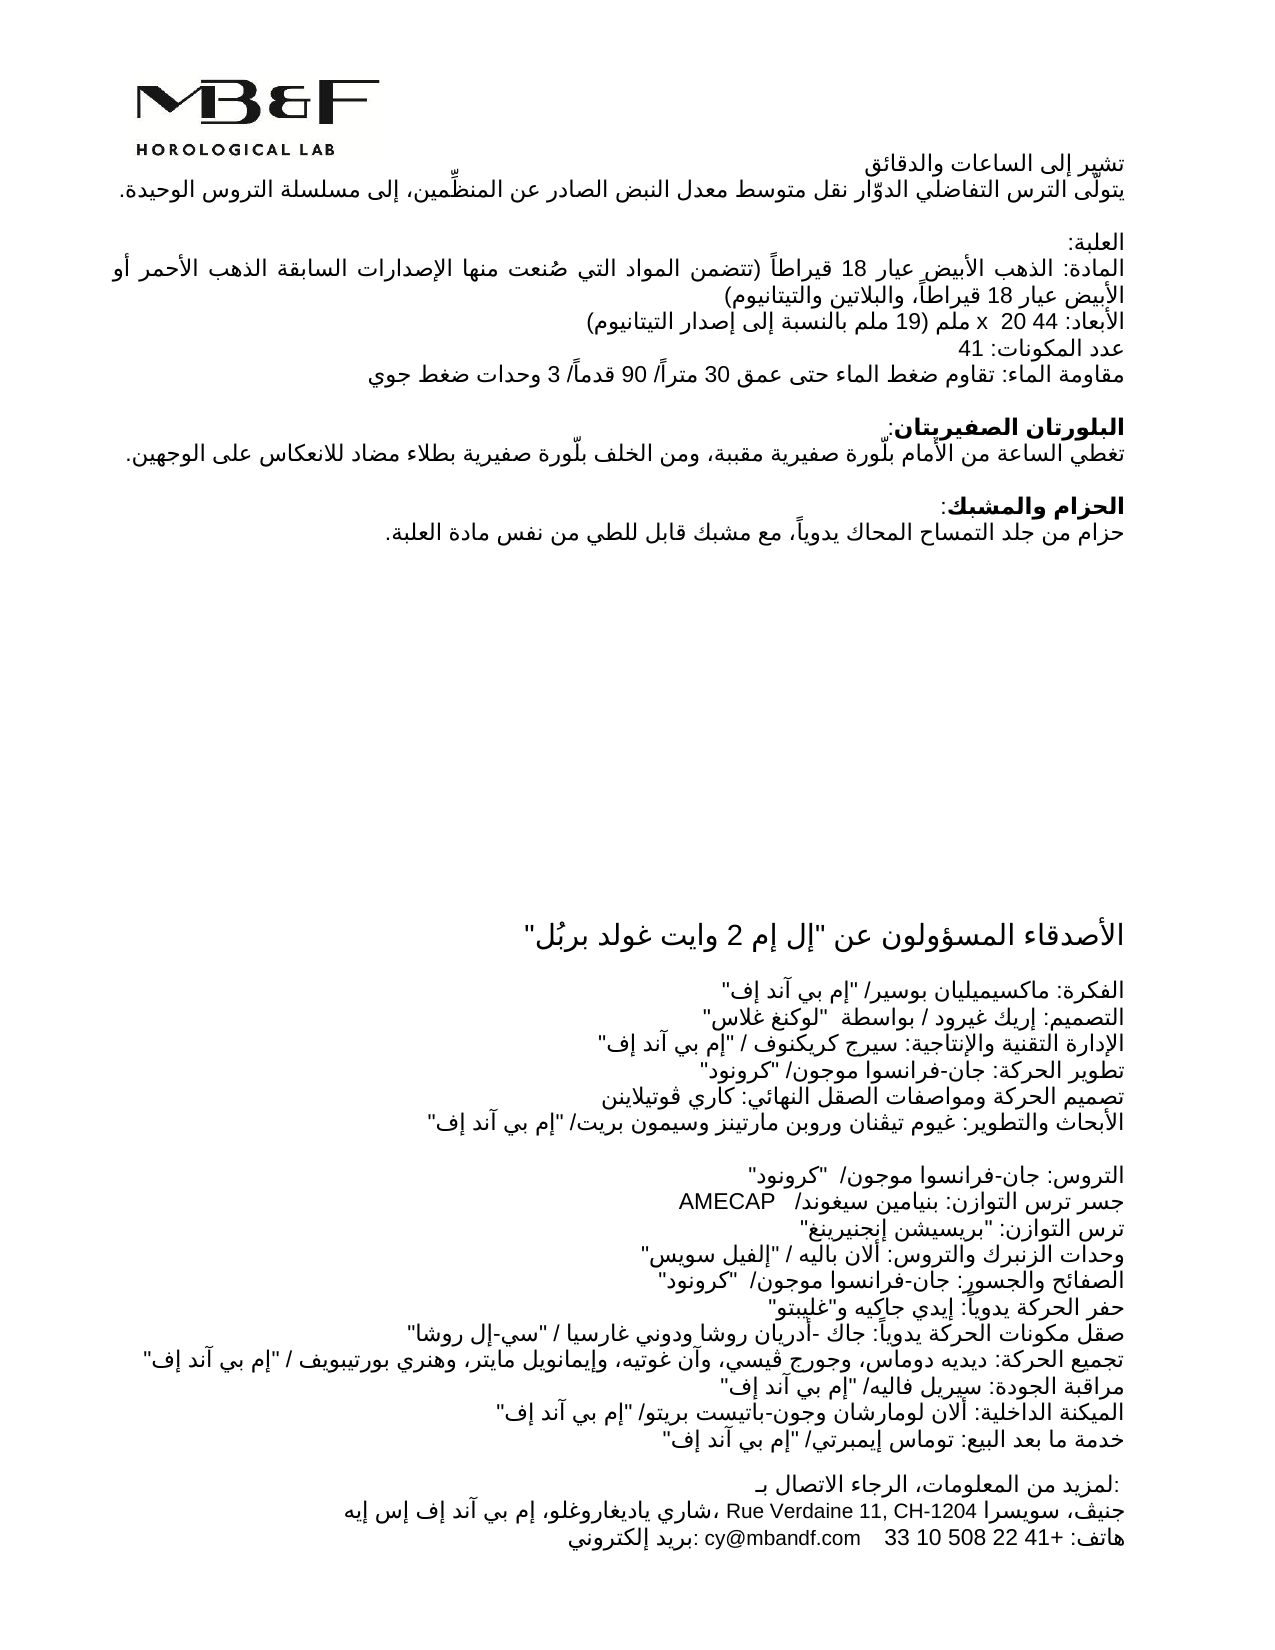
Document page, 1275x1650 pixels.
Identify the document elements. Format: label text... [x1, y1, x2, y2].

text حزام من جلد التمساح المحاك يدوياً، مع مشبك قابل للطي من نفس مادة العلبة. [112, 519, 1125, 545]
text خدمة ما بعد البيع: توماس إيمبرتي/ "إم بي آند إف" [112, 1426, 1125, 1452]
text العلبة: [112, 229, 1125, 255]
text الصفائح والجسور: جان-فرانسوا موجون/ "كرونود" [112, 1267, 1125, 1294]
text حفر الحركة يدوياً: إيدي جاكيه و"غليبتو" [112, 1294, 1125, 1320]
text تطوير الحركة: جان-فرانسوا موجون/ "كرونود" [112, 1057, 1125, 1083]
text مقاومة الماء: تقاوم ضغط الماء حتى عمق 30 متراً/ 90 قدماً/ 3 وحدات ضغط جوي [112, 361, 1125, 387]
text التروس: جان-فرانسوا موجون/ "كرونود" [112, 1162, 1125, 1188]
text جسر ترس التوازن: بنيامين سيغوند/ AMECAP [112, 1188, 1125, 1215]
text مراقبة الجودة: سيريل فاليه/ "إم بي آند إف" [112, 1373, 1125, 1399]
text الأبحاث والتطوير: غيوم تيڤنان وروبن مارتينز وسيمون بريت/ "إم بي آند إف" [112, 1109, 1125, 1136]
text تشير إلى الساعات والدقائق [112, 150, 1125, 176]
text تجميع الحركة: ديديه دوماس، وجورج ڤيسي، وآن غوتيه، وإيمانويل مايتر، وهنري بورتيبويف / "إم بي آند إف" [112, 1346, 1125, 1373]
text عدد المكونات: 41 [112, 334, 1125, 361]
text يتولّى الترس التفاضلي الدوّار نقل متوسط معدل النبض الصادر عن المنظِّمين، إلى مسلسلة التروس الوحيدة. [112, 176, 1125, 203]
text الفكرة: ماكسيميليان بوسير/ "إم بي آند إف" [112, 977, 1125, 1004]
text وحدات الزنبرك والتروس: ألان باليه / "إلفيل سويس" [112, 1241, 1125, 1267]
text الإدارة التقنية والإنتاجية: سيرج كريكنوف / "إم بي آند إف" [112, 1030, 1125, 1057]
text الأصدقاء المسؤولون عن "إل إم 2 وايت غولد بربُل" [112, 918, 1125, 951]
text ترس التوازن: "بريسيشن إنجنيرينغ" [112, 1215, 1125, 1241]
text المادة: الذهب الأبيض عيار 18 قيراطاً (تتضمن المواد التي صُنعت منها الإصدارات السابقة الذهب الأحمر أو الأبيض عيار 18 قيراطاً، والبلاتين والتيتانيوم) [112, 255, 1125, 308]
text الأبعاد: 44 x 20 ملم (19 ملم بالنسبة إلى إصدار التيتانيوم) [112, 308, 1125, 334]
picture [132, 75, 384, 150]
text تصميم الحركة ومواصفات الصقل النهائي: كاري ڤوتيلاينن [112, 1083, 1125, 1109]
text صقل مكونات الحركة يدوياً: جاك -أدريان روشا ودوني غارسيا / "سي-إل روشا" [112, 1320, 1125, 1346]
text الميكنة الداخلية: ألان لومارشان وجون-باتيست بريتو/ "إم بي آند إف" [112, 1399, 1125, 1426]
text التصميم: إريك غيرود / بواسطة "لوكنغ غلاس" [112, 1004, 1125, 1030]
text تغطي الساعة من الأمام بلّورة صفيرية مقببة، ومن الخلف بلّورة صفيرية بطلاء مضاد للانعكاس على الوجهين. [112, 440, 1125, 466]
text البلورتان الصفيريتان: [112, 413, 1125, 440]
text الحزام والمشبك: [112, 493, 1125, 519]
